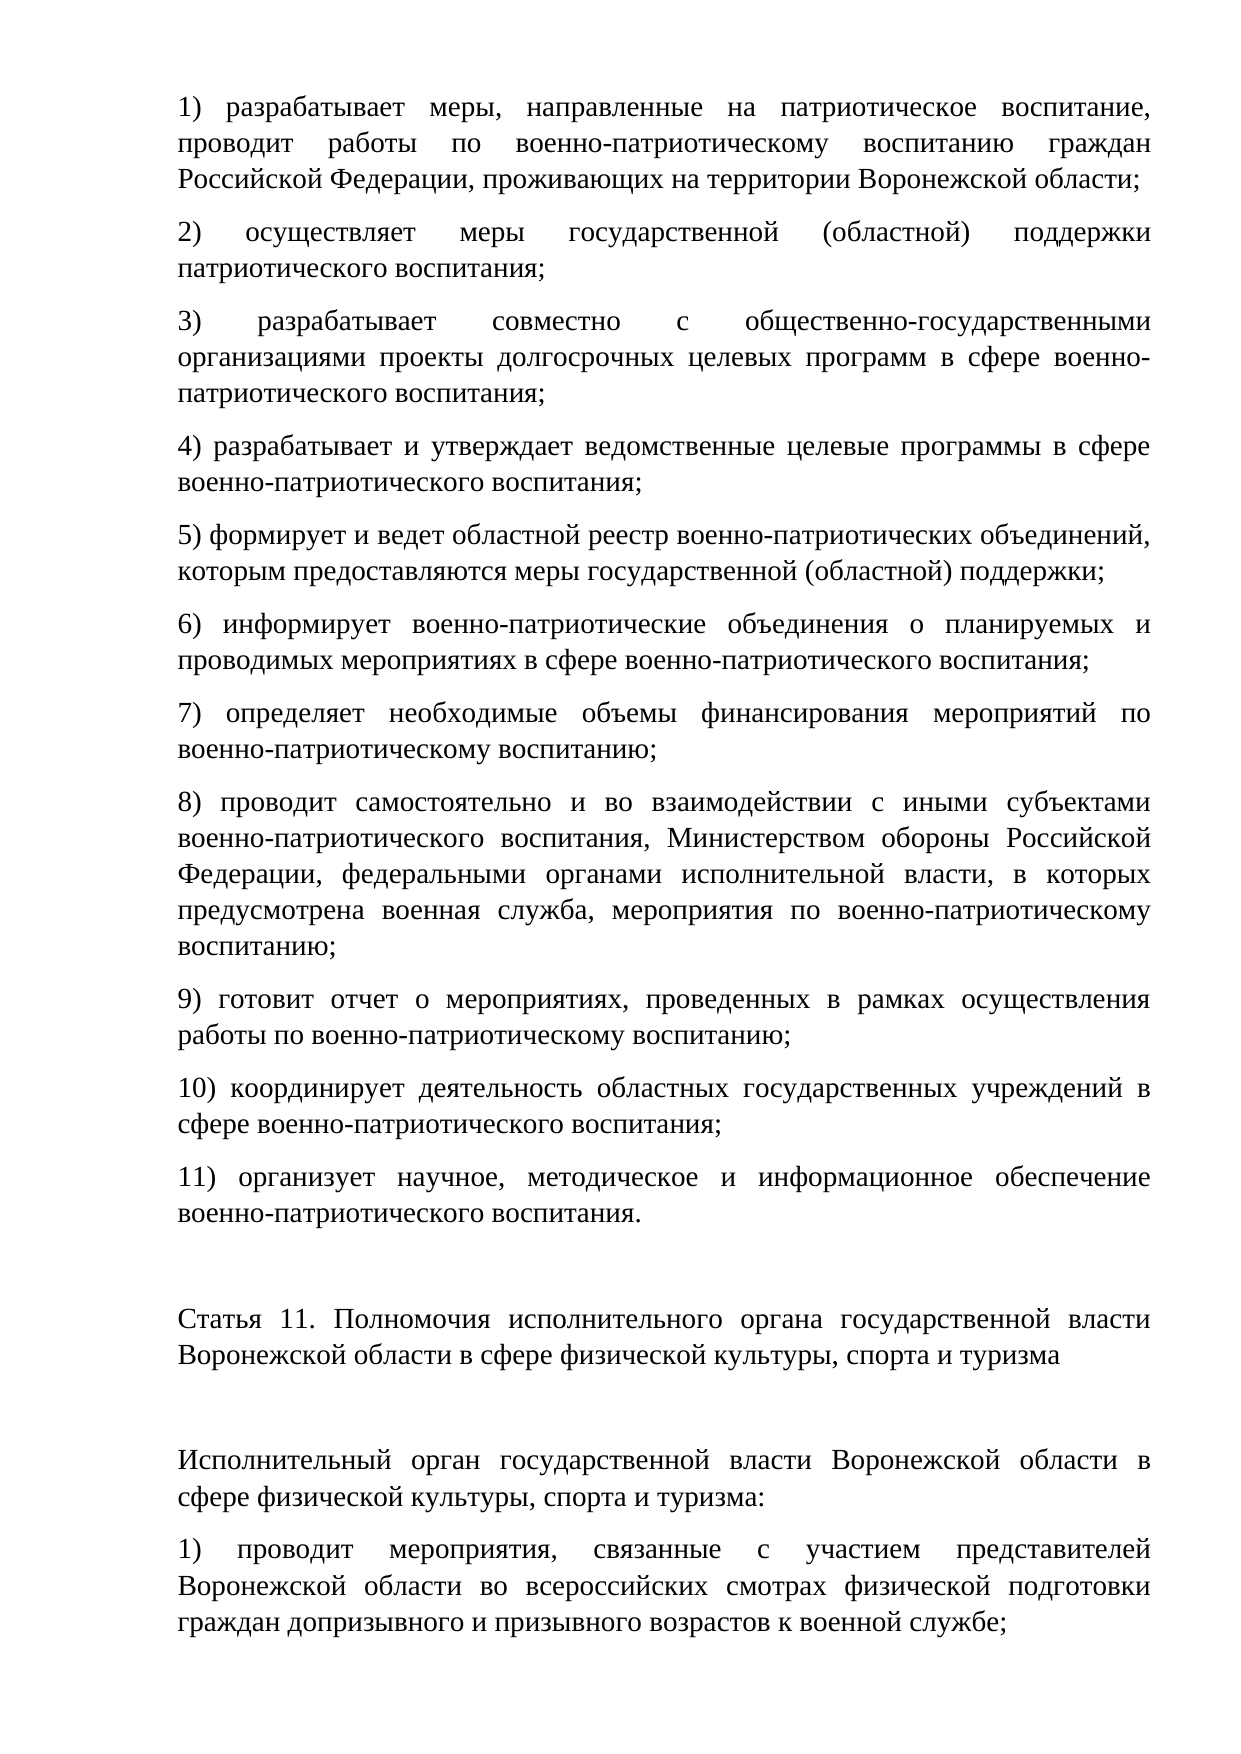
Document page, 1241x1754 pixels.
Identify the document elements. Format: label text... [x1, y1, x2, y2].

text Исполнительный орган государственной власти Воронежской области в сфере физической культуры, спорта и туризма: [177, 1442, 1152, 1512]
text 3) разрабатывает совместно с общественно-государственными организациями проекты долгосрочных целевых программ в сфере военно-патриотического воспитания; [177, 303, 1152, 408]
text 6) информирует военно-патриотические объединения о планируемых и проводимых мероприятиях в сфере военно-патриотического воспитания; [177, 606, 1152, 675]
text 8) проводит самостоятельно и во взаимодействии с иными субъектами военно-патриотического воспитания, Министерством обороны Российской Федерации, федеральными органами исполнительной власти, в которых предусмотрена военная служба, мероприятия по военно-патриотическому воспитанию; [177, 784, 1152, 962]
text 11) организует научное, методическое и информационное обеспечение военно-патриотического воспитания. [177, 1159, 1152, 1229]
text 1) разрабатывает меры, направленные на патриотическое воспитание, проводит работы по военно-патриотическому воспитанию граждан Российской Федерации, проживающих на территории Воронежской области; [177, 89, 1152, 194]
text 2) осуществляет меры государственной (областной) поддержки патриотического воспитания; [177, 214, 1152, 283]
text 4) разрабатывает и утверждает ведомственные целевые программы в сфере военно-патриотического воспитания; [177, 428, 1152, 497]
text 7) определяет необходимые объемы финансирования мероприятий по военно-патриотическому воспитанию; [177, 695, 1152, 764]
text Статья 11. Полномочия исполнительного органа государственной власти Воронежской области в сфере физической культуры, спорта и туризма [177, 1301, 1152, 1370]
text 1) проводит мероприятия, связанные с участием представителей Воронежской области во всероссийских смотрах физической подготовки граждан допризывного и призывного возрастов к военной службе; [177, 1531, 1152, 1637]
text 9) готовит отчет о мероприятиях, проведенных в рамках осуществления работы по военно-патриотическому воспитанию; [177, 981, 1152, 1051]
text 5) формирует и ведет областной реестр военно-патриотических объединений, которым предоставляются меры государственной (областной) поддержки; [177, 517, 1152, 586]
text 10) координирует деятельность областных государственных учреждений в сфере военно-патриотического воспитания; [177, 1070, 1152, 1140]
